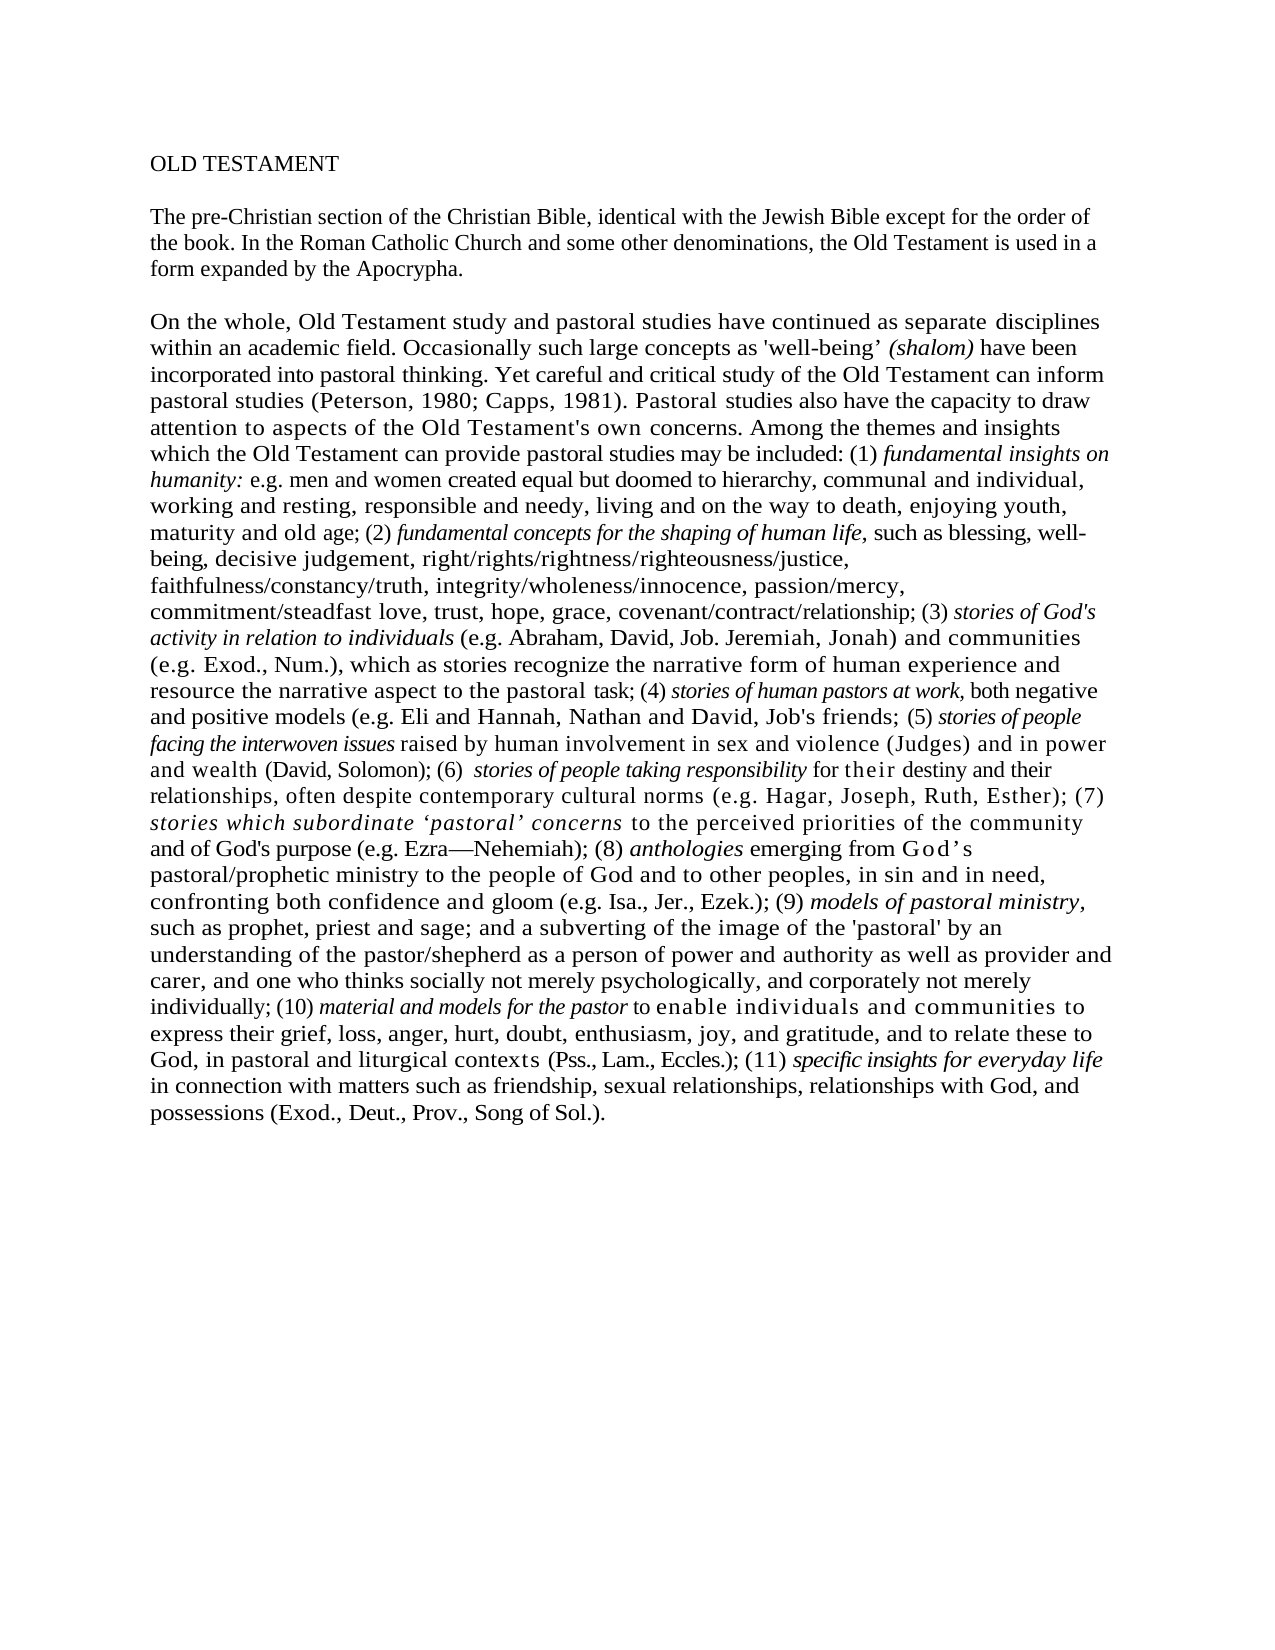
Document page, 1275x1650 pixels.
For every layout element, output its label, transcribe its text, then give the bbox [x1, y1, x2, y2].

text OLD TESTAMENT [150, 150, 1125, 176]
text The pre-Christian section of the Christian Bible, identical with the Jewish Bible except for the order of the book. In the Roman Catholic Church and some other denominations, the Old Testament is used in a form expanded by the Apocrypha. [150, 203, 1125, 282]
text On the whole, Old Testament study and pastoral studies have continued as separate disciplines within an academic field. Occasionally such large concepts as 'well-being’ (shalom) have been incorporated into pastoral thinking. Yet careful and critical study of the Old Testament can inform pastoral studies (Peterson, 1980; Capps, 1981). Pastoral studies also have the capacity to draw attention to aspects of the Old Testament's own concerns. Among the themes and insights which the Old Testament can provide pastoral studies may be included: (1) fundamental insights on humanity: e.g. men and women created equal but doomed to hierarchy, communal and individual, working and resting, responsible and needy, living and on the way to death, enjoying youth, maturity and old age; (2) fundamental concepts for the shaping of human life, such as blessing, well-being, decisive judgement, right/rights/rightness/righteousness/justice, faithfulness/constancy/truth, integrity/wholeness/innocence, passion/mercy, commitment/steadfast love, trust, hope, grace, covenant/contract/relationship; (3) stories of God's activity in relation to individuals (e.g. Abraham, David, Job. Jeremiah, Jonah) and communities (e.g. Exod., Num.), which as stories recognize the narrative form of human experience and resource the narrative aspect to the pastoral task; (4) stories of human pastors at work, both negative and positive models (e.g. Eli and Hannah, Nathan and David, Job's friends; (5) stories of people facing the interwoven issues raised by human involvement in sex and violence (Judges) and in power and wealth (David, Solomon); (6) stories of people taking responsibility for their destiny and their relationships, often despite contemporary cultural norms (e.g. Hagar, Joseph, Ruth, Esther); (7) stories which subordinate ‘pastoral’ concerns to the perceived priorities of the community and of God's purpose (e.g. Ezra—Nehemiah); (8) anthologies emerging from God’s pastoral/prophetic ministry to the people of God and to other peoples, in sin and in need, confronting both confidence and gloom (e.g. Isa., Jer., Ezek.); (9) models of pastoral ministry, such as prophet, priest and sage; and a subverting of the image of the 'pastoral' by an understanding of the pastor/shepherd as a person of power and authority as well as provider and carer, and one who thinks socially not merely psychologically, and corporately not merely individually; (10) material and models for the pastor to enable individuals and communities to express their grief, loss, anger, hurt, doubt, enthusiasm, joy, and gratitude, and to relate these to God, in pastoral and liturgical contexts (Pss., Lam., Eccles.); (11) specific insights for everyday life in connection with matters such as friendship, sexual relationships, relationships with God, and possessions (Exod., Deut., Prov., Song of Sol.). [150, 308, 1125, 1125]
